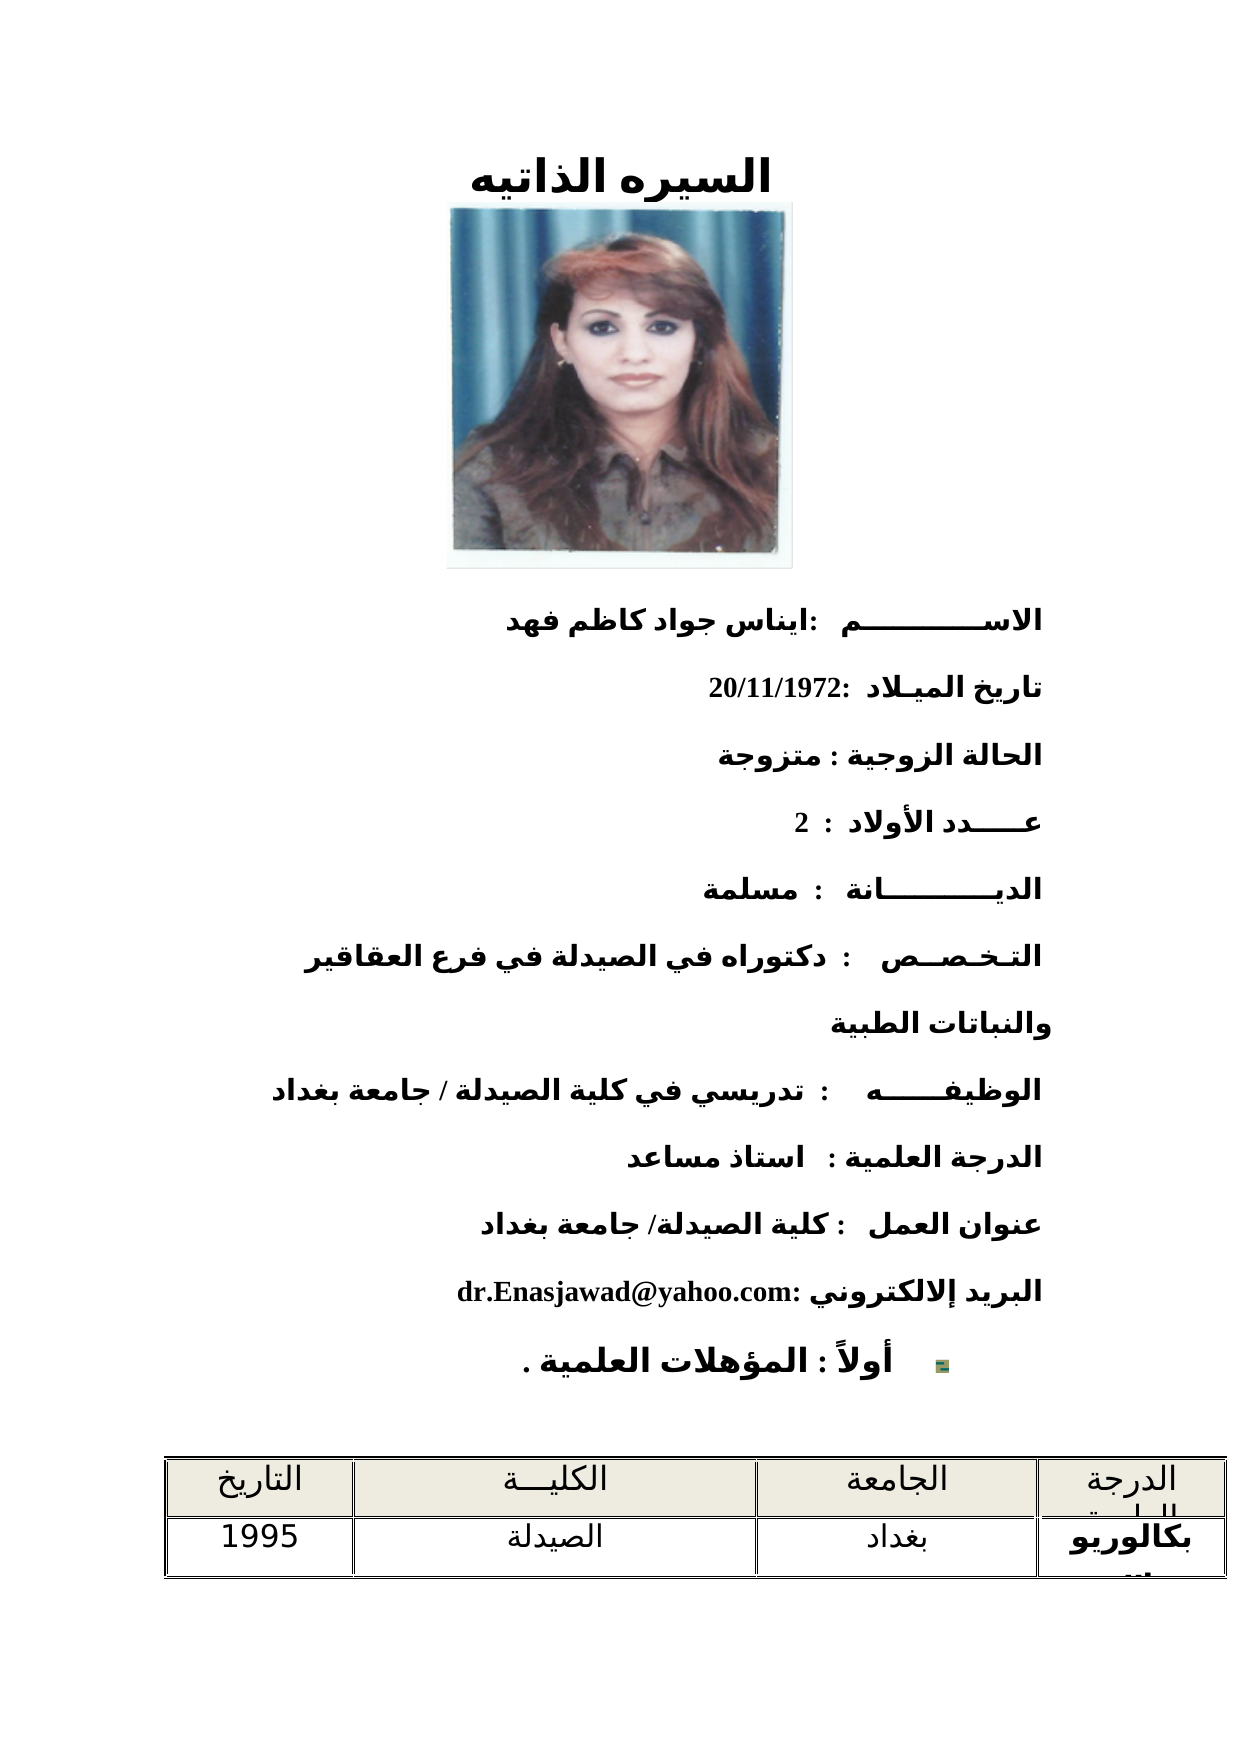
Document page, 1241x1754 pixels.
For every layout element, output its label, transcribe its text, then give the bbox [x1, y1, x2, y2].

table_cell 1995 [166, 1519, 353, 1576]
table_cell بكالوريوس [1039, 1516, 1225, 1576]
text الاســــــــــــم :ايناس جواد كاظم فهد [187, 603, 1053, 637]
subtitle التـخـصــص : دكتوراه في الصيدلة في فرع العقاقير والنباتات الطبية [187, 939, 1053, 1039]
picture [446, 202, 794, 570]
subtitle الدرجة العلمية : استاذ مساعد [187, 1140, 1053, 1174]
table_cell بغداد [757, 1516, 1036, 1576]
subtitle الوظيفــــــه : تدريسي في كلية الصيدلة / جامعة بغداد [187, 1073, 1053, 1107]
text عنوان العمل : كلية الصيدلة/ جامعة بغداد [187, 1207, 1053, 1241]
table_header التاريخ [166, 1460, 353, 1516]
list أولاً : المؤهلات العلمية . [187, 1341, 931, 1380]
text البريد إلالكتروني :dr.Enasjawad@yahoo.com [187, 1274, 1053, 1308]
text الديـــــــــــانة : مسلمة [187, 872, 1053, 905]
text الحالة الزوجية : متزوجة [187, 738, 1053, 771]
table_cell الصيدلة [354, 1516, 757, 1576]
text عـــــدد الأولاد : 2 [187, 805, 1053, 838]
table_header الجامعة [757, 1460, 1036, 1516]
picture [931, 1355, 949, 1373]
table_header الكليـــة [354, 1458, 757, 1516]
text تاريخ الميـلاد :20/11/1972 [187, 671, 1053, 704]
